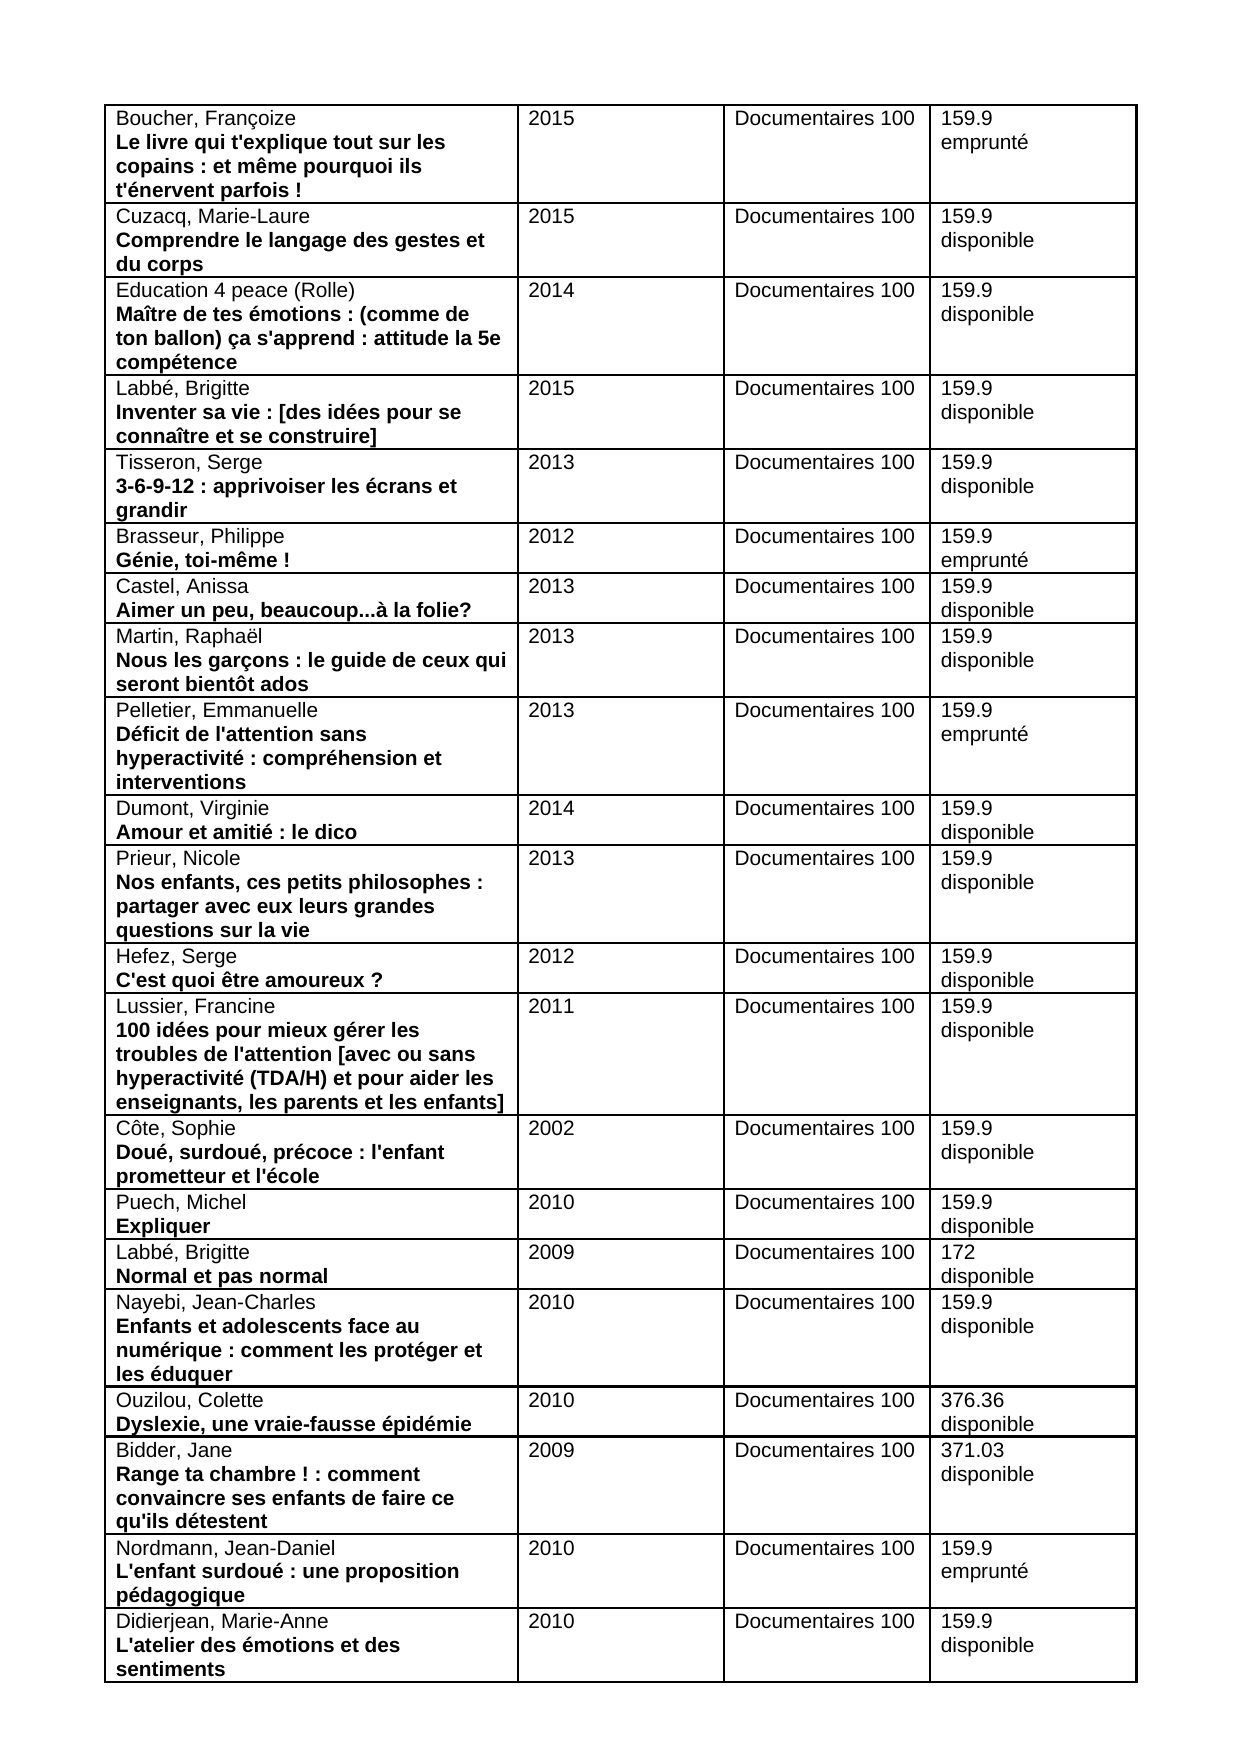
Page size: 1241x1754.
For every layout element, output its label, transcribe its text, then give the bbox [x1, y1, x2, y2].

table_cell Nayebi, Jean-Charles Enfants et adolescents face au numérique : comment les protéger et les éduquer [106, 1290, 517, 1385]
table_cell 2012 [519, 524, 723, 572]
table_cell Documentaires 100 [725, 1609, 929, 1681]
table_cell 159.9 disponible [931, 796, 1135, 844]
table_cell 159.9 emprunté [931, 106, 1135, 202]
table_cell Documentaires 100 [725, 450, 929, 522]
table_cell Dumont, Virginie Amour et amitié : le dico [106, 796, 517, 844]
table_cell 371.03 disponible [931, 1438, 1135, 1533]
table_cell 159.9 disponible [931, 1609, 1135, 1681]
table_cell 159.9 disponible [931, 1116, 1135, 1187]
table_cell 2014 [519, 796, 723, 844]
table_cell 2013 [519, 574, 723, 622]
table_cell Documentaires 100 [725, 1116, 929, 1187]
table_cell Documentaires 100 [725, 1388, 929, 1435]
table_cell 2011 [519, 994, 723, 1113]
table_cell Didierjean, Marie-Anne L'atelier des émotions et des sentiments [106, 1609, 517, 1681]
table_cell 2015 [519, 106, 723, 202]
table_cell 2010 [519, 1535, 723, 1607]
table_cell Bidder, Jane Range ta chambre ! : comment convaincre ses enfants de faire ce qu'ils détestent [106, 1438, 517, 1533]
table_cell Côte, Sophie Doué, surdoué, précoce : l'enfant prometteur et l'école [106, 1116, 517, 1187]
table_cell Documentaires 100 [725, 106, 929, 202]
table_cell 159.9 disponible [931, 376, 1135, 448]
table_cell 376.36 disponible [931, 1388, 1135, 1435]
table_cell Documentaires 100 [725, 1438, 929, 1533]
table_cell Documentaires 100 [725, 846, 929, 942]
table_cell 159.9 emprunté [931, 698, 1135, 794]
table_cell Brasseur, Philippe Génie, toi-même ! [106, 524, 517, 572]
table_cell Lussier, Francine 100 idées pour mieux gérer les troubles de l'attention [avec ou sans hyperactivité (TDA/H) et pour aider les enseignants, les parents et les enfants] [106, 994, 517, 1113]
table_cell Documentaires 100 [725, 698, 929, 794]
table_cell Documentaires 100 [725, 624, 929, 696]
table_cell Labbé, Brigitte Inventer sa vie : [des idées pour se connaître et se construire] [106, 376, 517, 448]
table_cell Documentaires 100 [725, 524, 929, 572]
table_cell 2010 [519, 1609, 723, 1681]
table_cell Documentaires 100 [725, 204, 929, 276]
table_cell Documentaires 100 [725, 994, 929, 1113]
table_cell Labbé, Brigitte Normal et pas normal [106, 1240, 517, 1287]
table_cell 2012 [519, 944, 723, 992]
table_cell Education 4 peace (Rolle) Maître de tes émotions : (comme de ton ballon) ça s'apprend : attitude la 5e compétence [106, 278, 517, 374]
table_cell Cuzacq, Marie-Laure Comprendre le langage des gestes et du corps [106, 204, 517, 276]
table_cell Documentaires 100 [725, 796, 929, 844]
table_cell Castel, Anissa Aimer un peu, beaucoup...à la folie? [106, 574, 517, 622]
table_cell 2014 [519, 278, 723, 374]
table_cell 2013 [519, 698, 723, 794]
table_cell 159.9 disponible [931, 204, 1135, 276]
table_cell 159.9 disponible [931, 624, 1135, 696]
table_cell Pelletier, Emmanuelle Déficit de l'attention sans hyperactivité : compréhension et interventions [106, 698, 517, 794]
table_cell Nordmann, Jean-Daniel L'enfant surdoué : une proposition pédagogique [106, 1535, 517, 1607]
table_cell 2010 [519, 1388, 723, 1435]
table_cell Documentaires 100 [725, 944, 929, 992]
table_cell 159.9 disponible [931, 994, 1135, 1113]
table_cell 159.9 emprunté [931, 524, 1135, 572]
table_cell 159.9 disponible [931, 450, 1135, 522]
table_cell Martin, Raphaël Nous les garçons : le guide de ceux qui seront bientôt ados [106, 624, 517, 696]
table_cell Tisseron, Serge 3-6-9-12 : apprivoiser les écrans et grandir [106, 450, 517, 522]
table_cell Boucher, Françoize Le livre qui t'explique tout sur les copains : et même pourquoi ils t'énervent parfois ! [106, 106, 517, 202]
table_cell Puech, Michel Expliquer [106, 1190, 517, 1237]
table_cell Documentaires 100 [725, 574, 929, 622]
table_cell Hefez, Serge C'est quoi être amoureux ? [106, 944, 517, 992]
table_cell 159.9 disponible [931, 944, 1135, 992]
table_cell Documentaires 100 [725, 1535, 929, 1607]
table_cell 159.9 disponible [931, 278, 1135, 374]
table_cell 2013 [519, 846, 723, 942]
table_cell 172 disponible [931, 1240, 1135, 1287]
table_cell 2009 [519, 1240, 723, 1287]
table_cell 159.9 emprunté [931, 1535, 1135, 1607]
table_cell 2010 [519, 1290, 723, 1385]
table_cell 159.9 disponible [931, 1190, 1135, 1237]
table_cell Ouzilou, Colette Dyslexie, une vraie-fausse épidémie [106, 1388, 517, 1435]
table_cell Documentaires 100 [725, 1190, 929, 1237]
table_cell Documentaires 100 [725, 1240, 929, 1287]
table_cell 2010 [519, 1190, 723, 1237]
table_cell Documentaires 100 [725, 376, 929, 448]
table_cell 2002 [519, 1116, 723, 1187]
table_cell 159.9 disponible [931, 1290, 1135, 1385]
table_cell Prieur, Nicole Nos enfants, ces petits philosophes : partager avec eux leurs grandes questions sur la vie [106, 846, 517, 942]
table_cell 159.9 disponible [931, 574, 1135, 622]
table_cell 2015 [519, 376, 723, 448]
table_cell Documentaires 100 [725, 278, 929, 374]
table_cell 2013 [519, 624, 723, 696]
table_cell Documentaires 100 [725, 1290, 929, 1385]
table_cell 159.9 disponible [931, 846, 1135, 942]
table_cell 2009 [519, 1438, 723, 1533]
table_cell 2013 [519, 450, 723, 522]
table_cell 2015 [519, 204, 723, 276]
